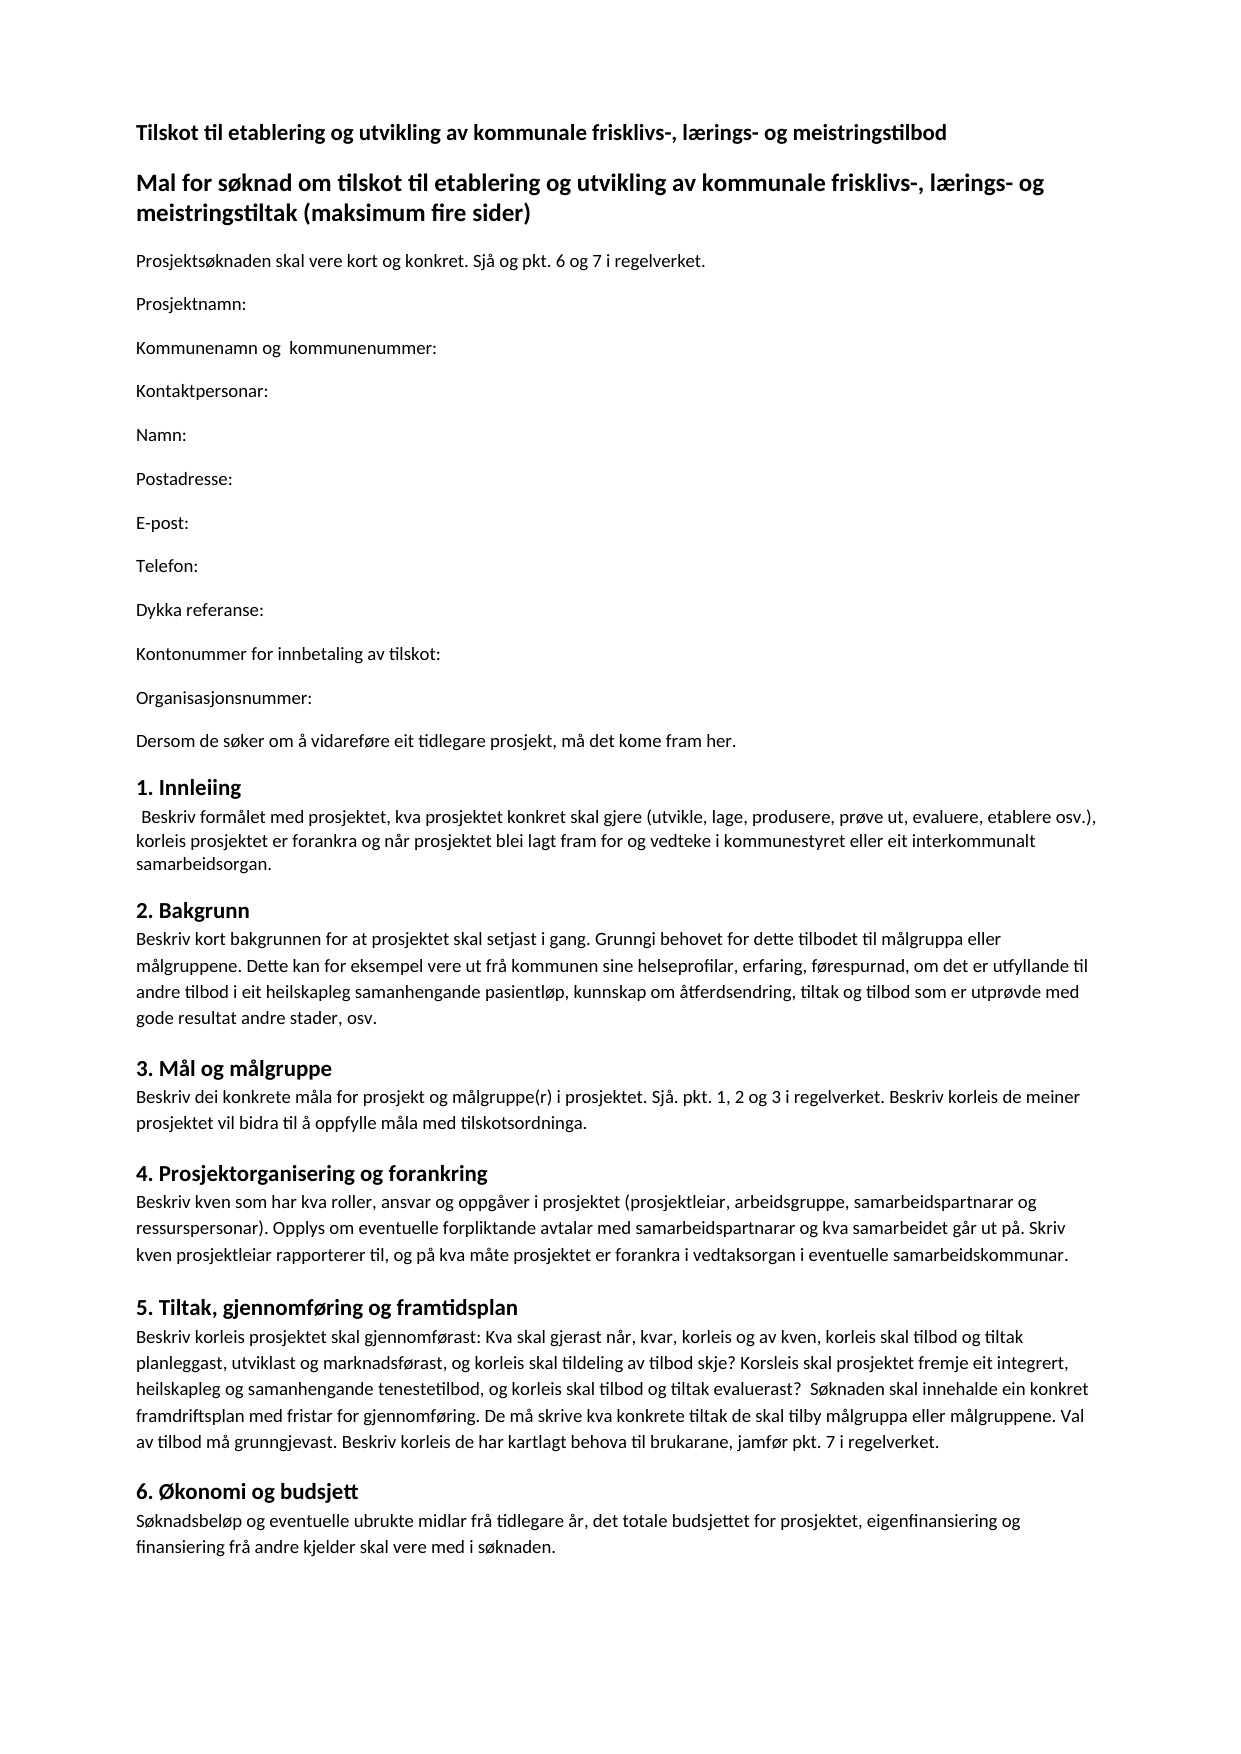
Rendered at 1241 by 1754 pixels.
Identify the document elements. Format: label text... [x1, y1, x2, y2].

text Organisasjonsnummer: [136, 686, 1104, 709]
text Kontaktpersonar: [136, 379, 1104, 402]
text Mal for søknad om tilskot til etablering og utvikling av kommunale frisklivs-, lærings- og meistringstiltak (maksimum fire sider) [136, 167, 1104, 228]
text 3. Mål og målgruppe Beskriv dei konkrete måla for prosjekt og målgruppe(r) i prosjektet. Sjå. pkt. 1, 2 og 3 i regelverket. Beskriv korleis de meiner prosjektet vil bidra til å oppfylle måla med tilskotsordninga. [136, 1054, 1104, 1134]
text Prosjektsøknaden skal vere kort og konkret. Sjå og pkt. 6 og 7 i regelverket. Prosjektnamn: [136, 249, 1104, 315]
text Telefon: [136, 554, 1104, 577]
text 6. Økonomi og budsjett Søknadsbeløp og eventuelle ubrukte midlar frå tidlegare år, det totale budsjettet for prosjektet, eigenfinansiering og finansiering frå andre kjelder skal vere med i søknaden. [136, 1477, 1104, 1558]
text 1. Innleiing Beskriv formålet med prosjektet, kva prosjektet konkret skal gjere (utvikle, lage, produsere, prøve ut, evaluere, etablere osv.), korleis prosjektet er forankra og når prosjektet blei lagt fram for og vedteke i kommunestyret eller eit interkommunalt samarbeidsorgan. [136, 773, 1104, 875]
text Kommunenamn og kommunenummer: [136, 336, 1104, 359]
text 2. Bakgrunn Beskriv kort bakgrunnen for at prosjektet skal setjast i gang. Grunngi behovet for dette tilbodet til målgruppa eller målgruppene. Dette kan for eksempel vere ut frå kommunen sine helseprofilar, erfaring, førespurnad, om det er utfyllande til andre tilbod i eit heilskapleg samanhengande pasientløp, kunnskap om åtferdsendring, tiltak og tilbod som er utprøvde med gode resultat andre stader, osv. [136, 896, 1104, 1029]
text Postadresse: [136, 467, 1104, 490]
text Tilskot til etablering og utvikling av kommunale frisklivs-, lærings- og meistringstilbod [136, 118, 1104, 146]
text E-post: [136, 511, 1104, 534]
text Dykka referanse: [136, 598, 1104, 621]
text Kontonummer for innbetaling av tilskot: [136, 642, 1104, 665]
text Namn: [136, 423, 1104, 446]
text Dersom de søker om å vidareføre eit tidlegare prosjekt, må det kome fram her. [136, 729, 1104, 752]
text 4. Prosjektorganisering og forankring Beskriv kven som har kva roller, ansvar og oppgåver i prosjektet (prosjektleiar, arbeidsgruppe, samarbeidspartnarar og ressurspersonar). Opplys om eventuelle forpliktande avtalar med samarbeidspartnarar og kva samarbeidet går ut på. Skriv kven prosjektleiar rapporterer til, og på kva måte prosjektet er forankra i vedtaksorgan i eventuelle samarbeidskommunar. 5. Tiltak, gjennomføring og framtidsplan Beskriv korleis prosjektet skal gjennomførast: Kva skal gjerast når, kvar, korleis og av kven, korleis skal tilbod og tiltak planleggast, utviklast og marknadsførast, og korleis skal tildeling av tilbod skje? Korsleis skal prosjektet fremje eit integrert, heilskapleg og samanhengande tenestetilbod, og korleis skal tilbod og tiltak evaluerast? Søknaden skal innehalde ein konkret framdriftsplan med fristar for gjennomføring. De må skrive kva konkrete tiltak de skal tilby målgruppa eller målgruppene. Val av tilbod må grunngjevast. Beskriv korleis de har kartlagt behova til brukarane, jamfør pkt. 7 i regelverket. [136, 1159, 1104, 1453]
